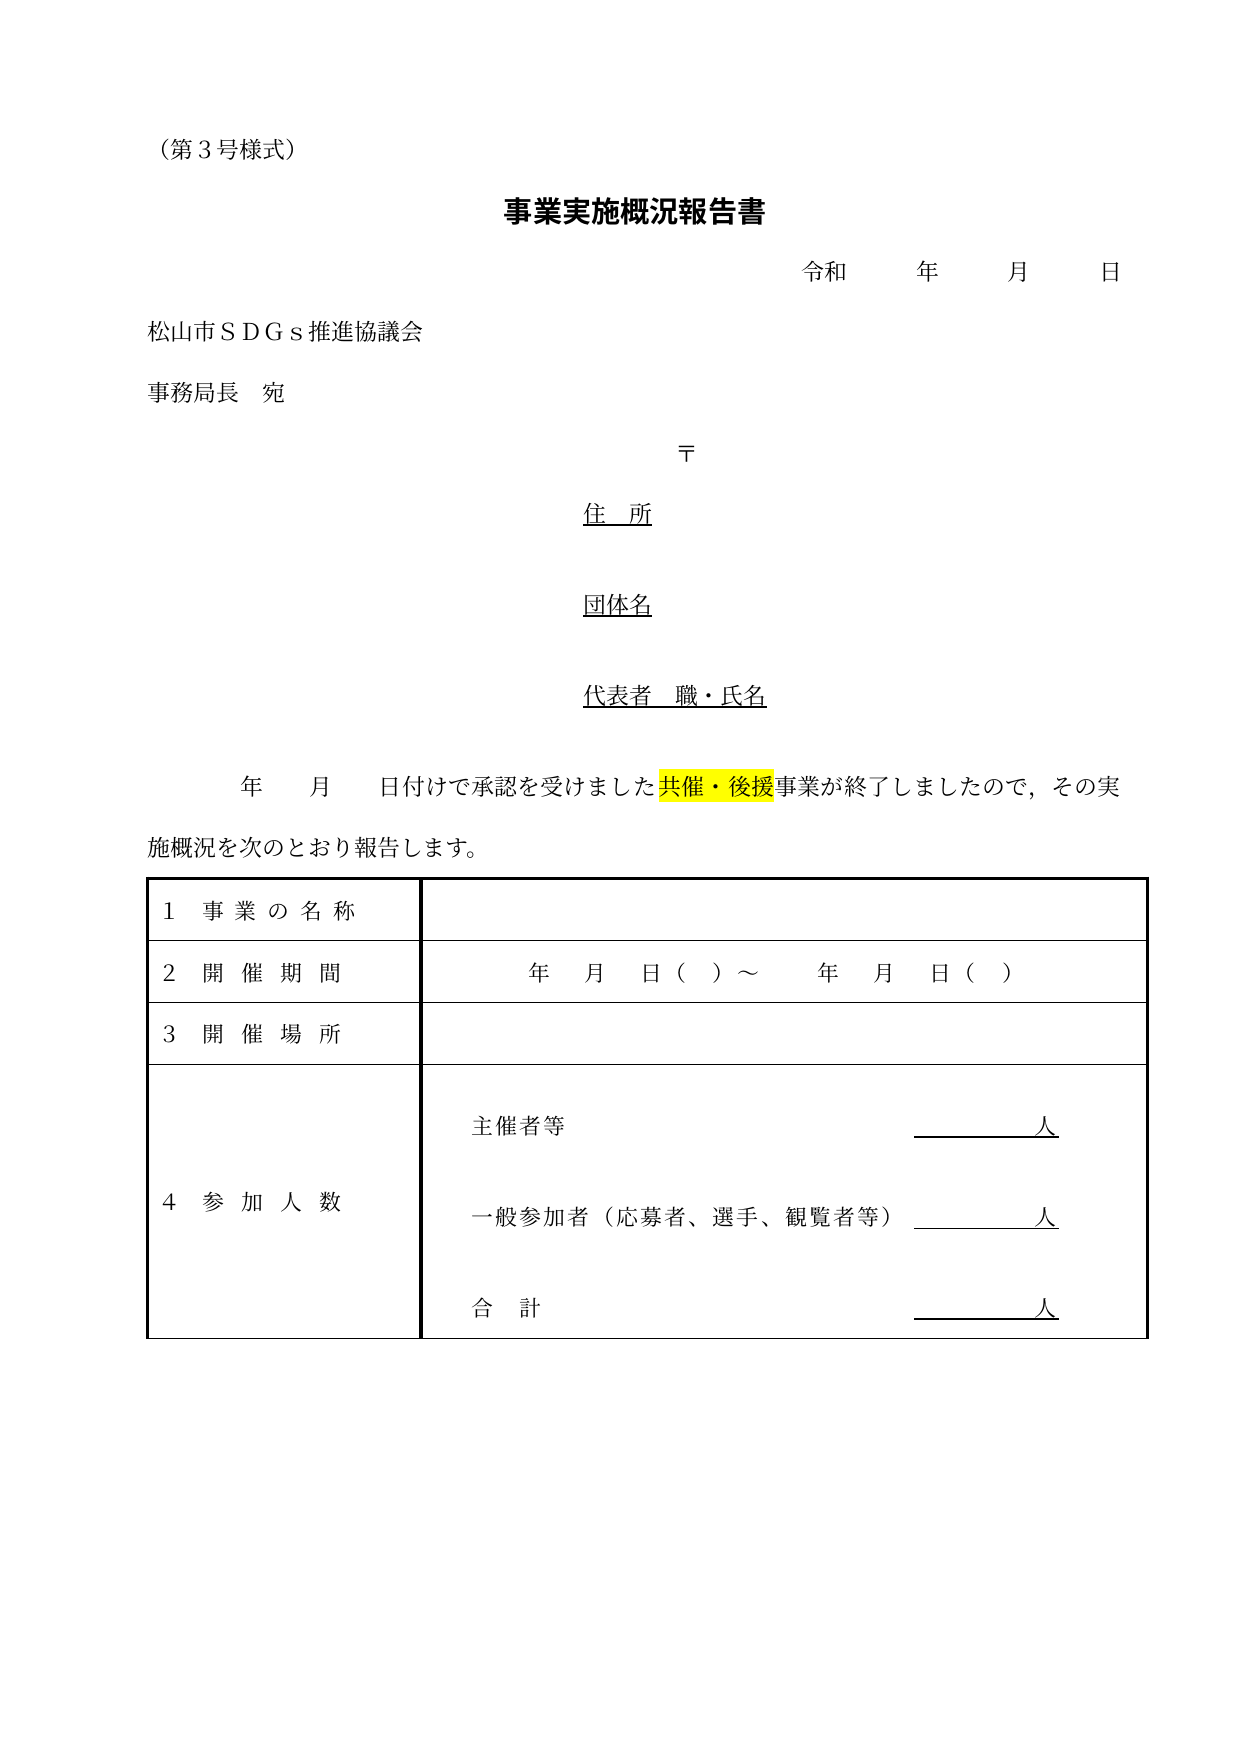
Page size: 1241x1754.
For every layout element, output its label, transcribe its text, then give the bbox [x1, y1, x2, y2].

text 事業実施概況報告書 [148, 179, 1122, 240]
text 〒 [148, 422, 1122, 482]
table_cell ４ 参加人数 [149, 1065, 419, 1337]
table_cell 年 月 日（ ）～ 年 月 日（ ） [423, 941, 1146, 1002]
table_cell [423, 1003, 1146, 1064]
table_cell ２ 開催期間 [149, 941, 419, 1002]
text （第３号様式） [148, 119, 1122, 179]
text 住 所 [148, 482, 1122, 543]
text 年 月 日付けで承認を受けました共催・後援事業が終了しましたので，その実施概況を次のとおり報告します。 [148, 755, 1122, 877]
table_cell ３ 開催場所 [149, 1003, 419, 1064]
text 事務局長 宛 [148, 361, 1122, 422]
text 代表者 職・氏名 [148, 664, 1122, 725]
table_header [423, 880, 1146, 940]
text 団体名 [148, 573, 1122, 634]
text 令和 年 月 日 [148, 240, 1122, 301]
text 松山市ＳＤＧｓ推進協議会 [148, 301, 1122, 361]
table_cell 主催者等 人 一般参加者（応募者、選手、観覧者等） 人 合 計 人 [423, 1065, 1146, 1337]
table_header １ 事業の名称 [149, 880, 419, 940]
